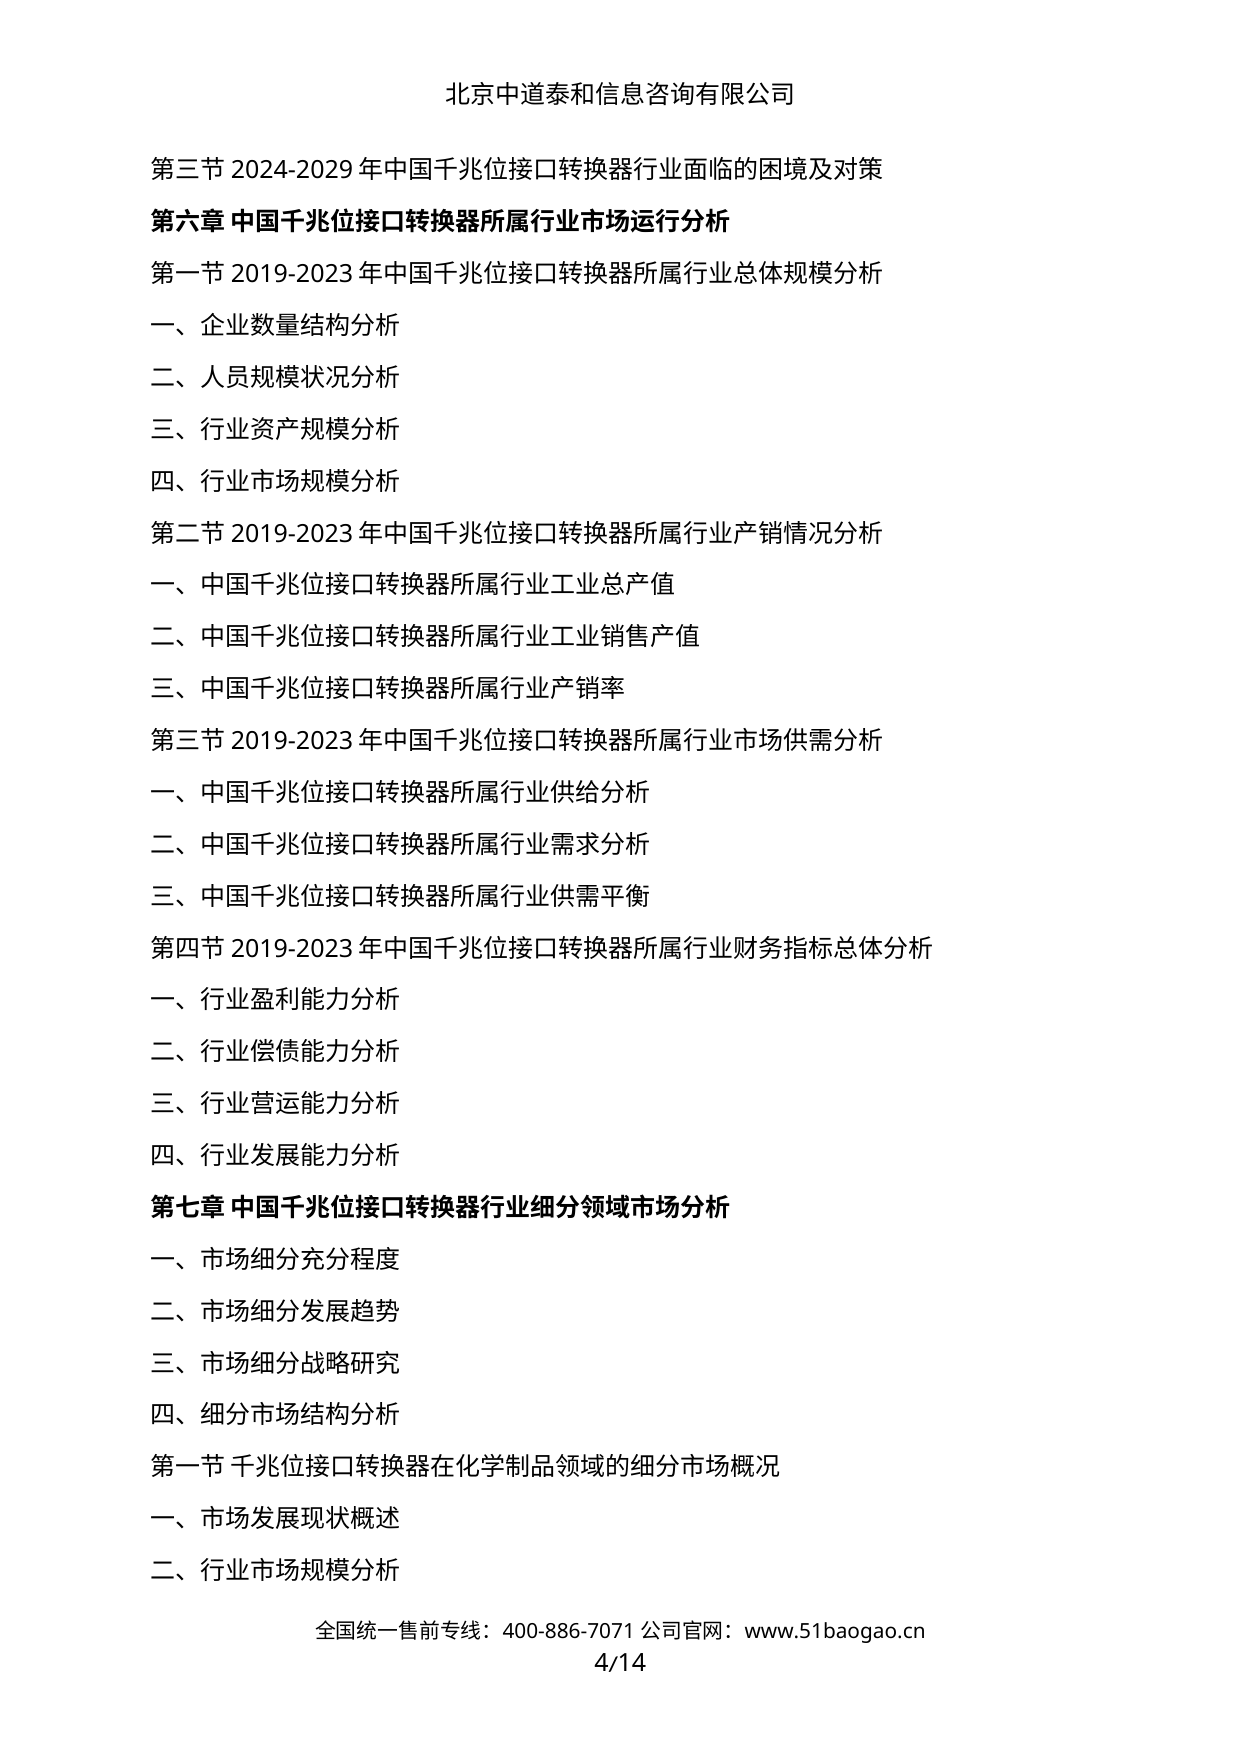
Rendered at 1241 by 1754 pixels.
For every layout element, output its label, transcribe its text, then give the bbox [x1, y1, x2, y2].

text 三、市场细分战略研究 [150, 1343, 1090, 1379]
text 一、行业盈利能力分析 [150, 980, 1090, 1016]
text 一、企业数量结构分析 [150, 306, 1090, 342]
text 一、市场细分充分程度 [150, 1239, 1090, 1276]
text 二、市场细分发展趋势 [150, 1291, 1090, 1327]
text 四、行业市场规模分析 [150, 461, 1090, 497]
text 三、行业营运能力分析 [150, 1084, 1090, 1120]
text 三、行业资产规模分析 [150, 409, 1090, 446]
text 一、中国千兆位接口转换器所属行业工业总产值 [150, 565, 1090, 601]
text 二、中国千兆位接口转换器所属行业需求分析 [150, 824, 1090, 861]
text 二、中国千兆位接口转换器所属行业工业销售产值 [150, 617, 1090, 653]
text 四、细分市场结构分析 [150, 1395, 1090, 1431]
text 第三节 2024-2029年中国千兆位接口转换器行业面临的困境及对策 [150, 150, 1090, 186]
text 第六章 中国千兆位接口转换器所属行业市场运行分析 [150, 202, 1090, 238]
text 第三节 2019-2023年中国千兆位接口转换器所属行业市场供需分析 [150, 721, 1090, 757]
text 第一节 千兆位接口转换器在化学制品领域的细分市场概况 [150, 1447, 1090, 1483]
text 四、行业发展能力分析 [150, 1136, 1090, 1172]
text 第四节 2019-2023年中国千兆位接口转换器所属行业财务指标总体分析 [150, 928, 1090, 964]
text 三、中国千兆位接口转换器所属行业供需平衡 [150, 876, 1090, 912]
text 二、行业市场规模分析 [150, 1551, 1090, 1587]
text 第七章 中国千兆位接口转换器行业细分领域市场分析 [150, 1187, 1090, 1224]
text 三、中国千兆位接口转换器所属行业产销率 [150, 669, 1090, 705]
text 第二节 2019-2023年中国千兆位接口转换器所属行业产销情况分析 [150, 513, 1090, 549]
text 二、行业偿债能力分析 [150, 1032, 1090, 1068]
text 第一节 2019-2023年中国千兆位接口转换器所属行业总体规模分析 [150, 254, 1090, 290]
text 一、中国千兆位接口转换器所属行业供给分析 [150, 772, 1090, 809]
text 二、人员规模状况分析 [150, 357, 1090, 394]
text 一、市场发展现状概述 [150, 1499, 1090, 1535]
